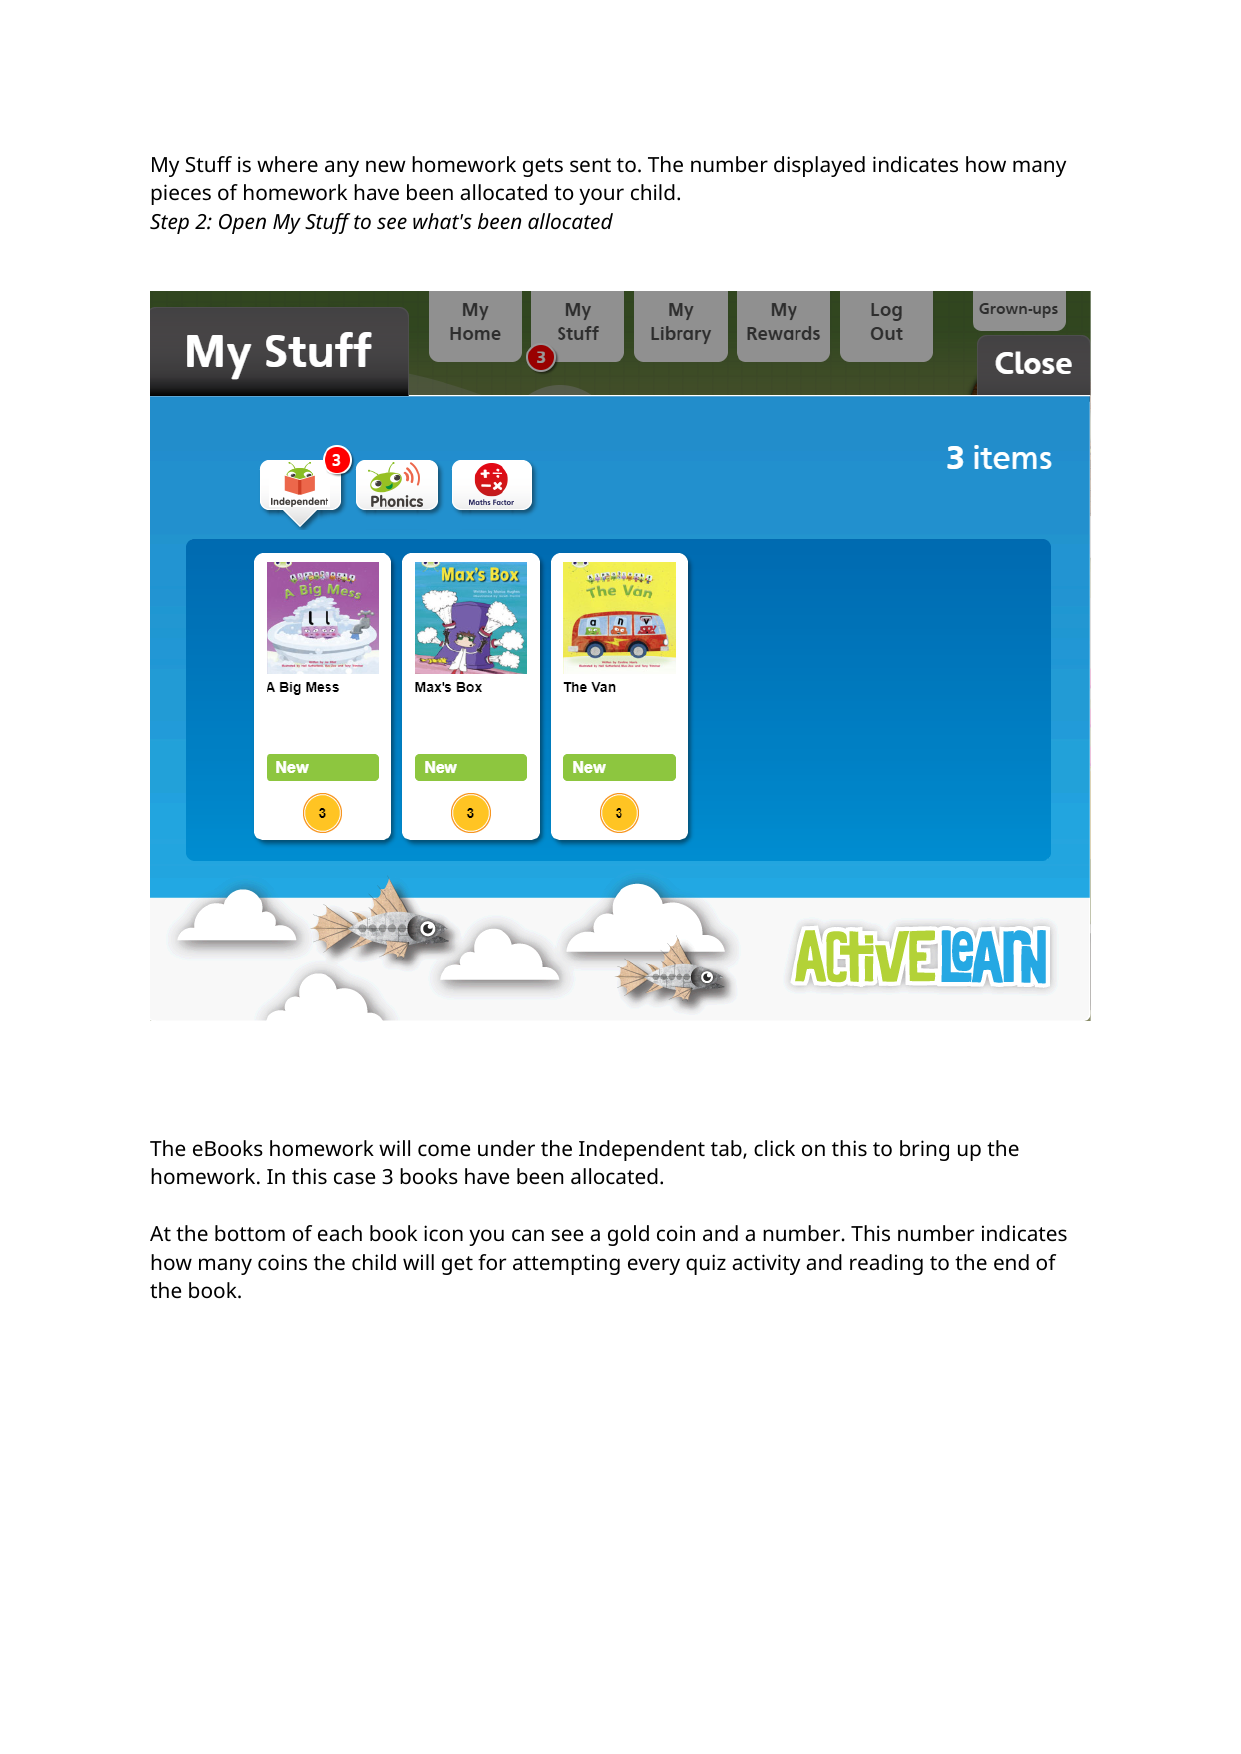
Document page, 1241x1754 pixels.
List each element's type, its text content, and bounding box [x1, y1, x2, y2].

text Step 2: Open My Stuff to see what's been allocated [150, 207, 1090, 235]
text At the bottom of each book icon you can see a gold coin and a number. This number indicates how many coins the child will get for attempting every quiz activity and reading to the end of the book. [150, 1219, 1090, 1304]
picture [150, 291, 1091, 1021]
text My Stuff is where any new homework gets sent to. The number displayed indicates how many pieces of homework have been allocated to your child. [150, 150, 1090, 207]
text The eBooks homework will come under the Independent tab, click on this to bring up the homework. In this case 3 books have been allocated. [150, 1134, 1090, 1191]
